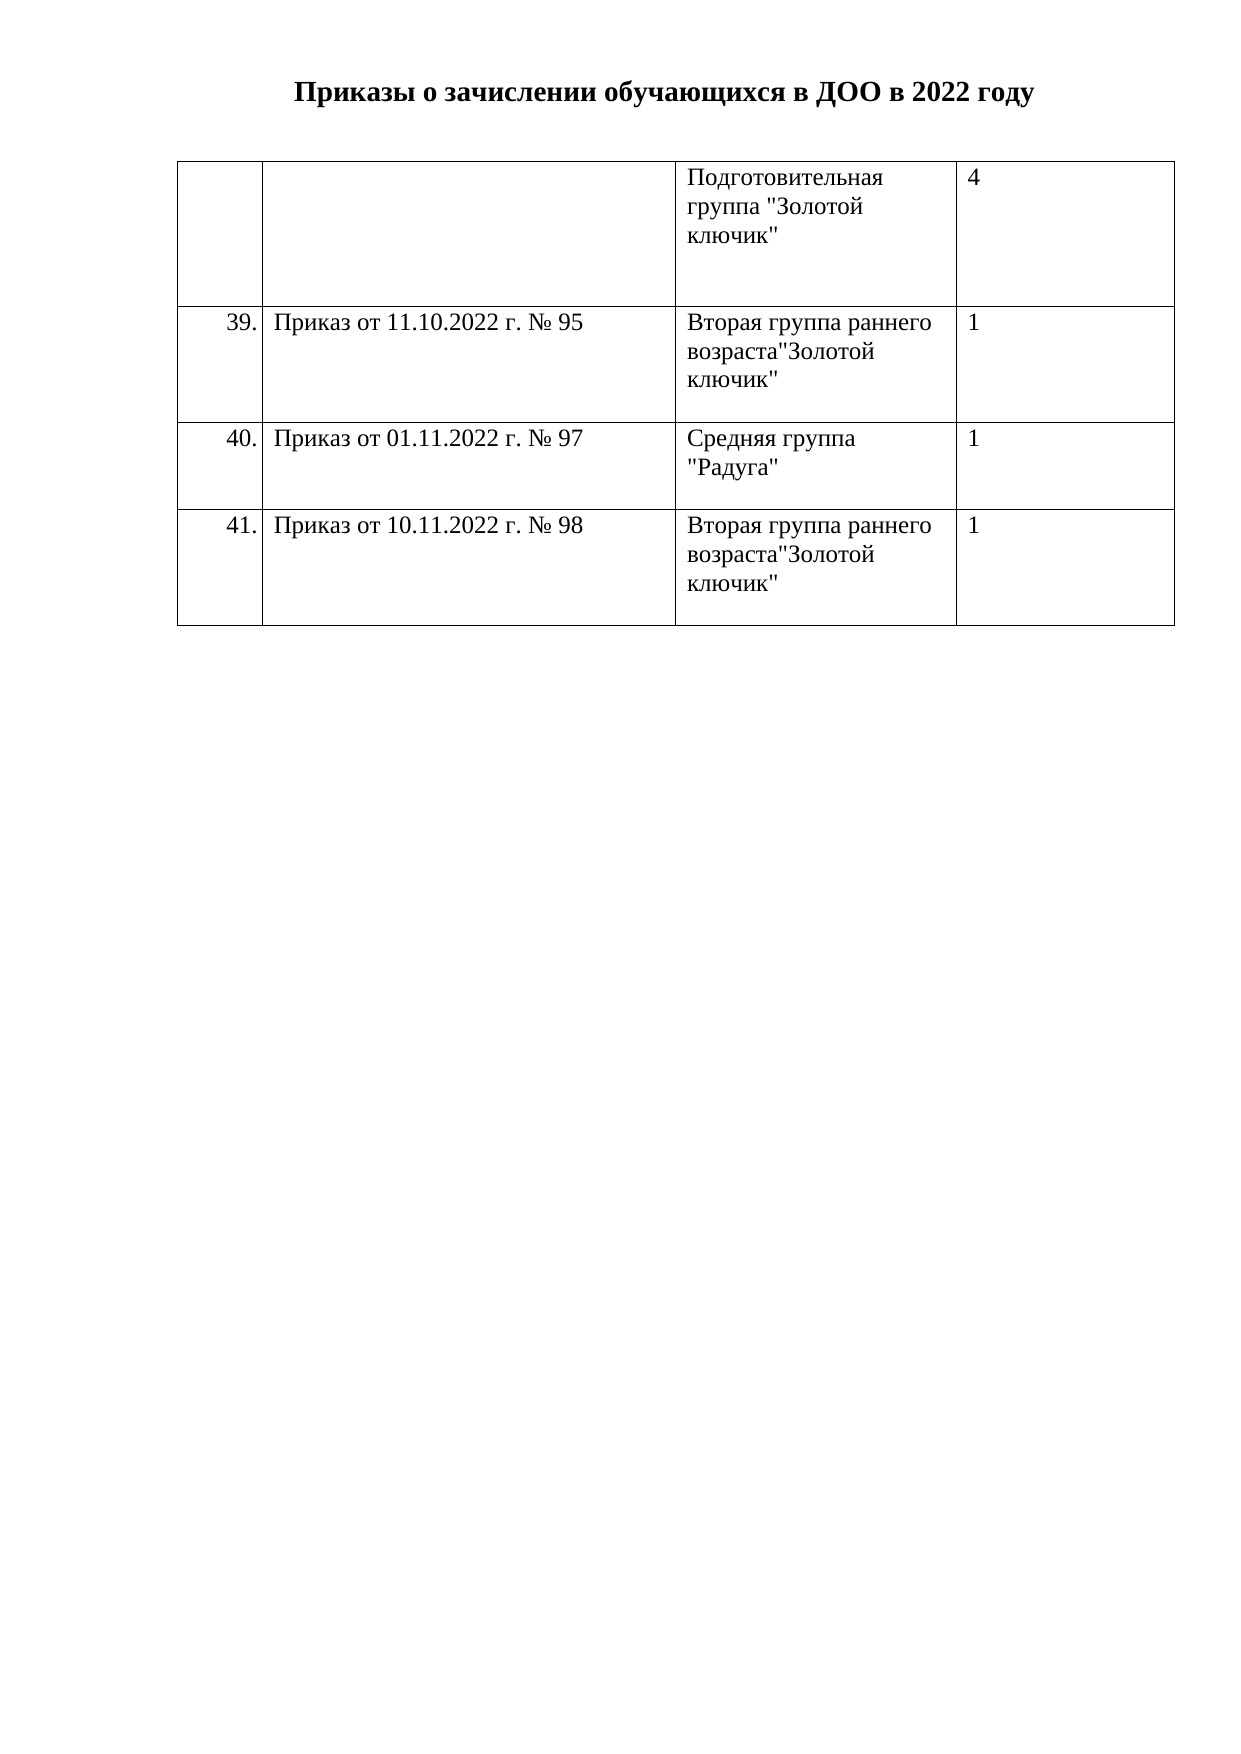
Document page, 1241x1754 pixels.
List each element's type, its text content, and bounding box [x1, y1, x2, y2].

table_cell 1 4 [957, 162, 1174, 306]
table_cell Вторая группа раннего возраста"Золотой ключик" [676, 510, 956, 625]
table_cell [178, 510, 262, 625]
table_cell Средняя группа "Радуга" [676, 423, 956, 509]
table_cell Приказ от 10.11.2022 г. № 98 [263, 510, 675, 625]
table_cell 1 [957, 510, 1174, 625]
table_cell [178, 162, 262, 306]
table_cell Приказ от 11.10.2022 г. № 95 [263, 307, 675, 422]
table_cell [676, 162, 956, 306]
table_cell Приказ от 01.11.2022 г. № 97 [263, 423, 675, 509]
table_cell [263, 162, 675, 306]
table_cell 1 [957, 307, 1174, 422]
table_cell 1 [957, 423, 1174, 509]
table_cell Вторая группа раннего возраста"Золотой ключик" [676, 307, 956, 422]
table_cell [178, 423, 262, 509]
table_cell [178, 307, 262, 422]
